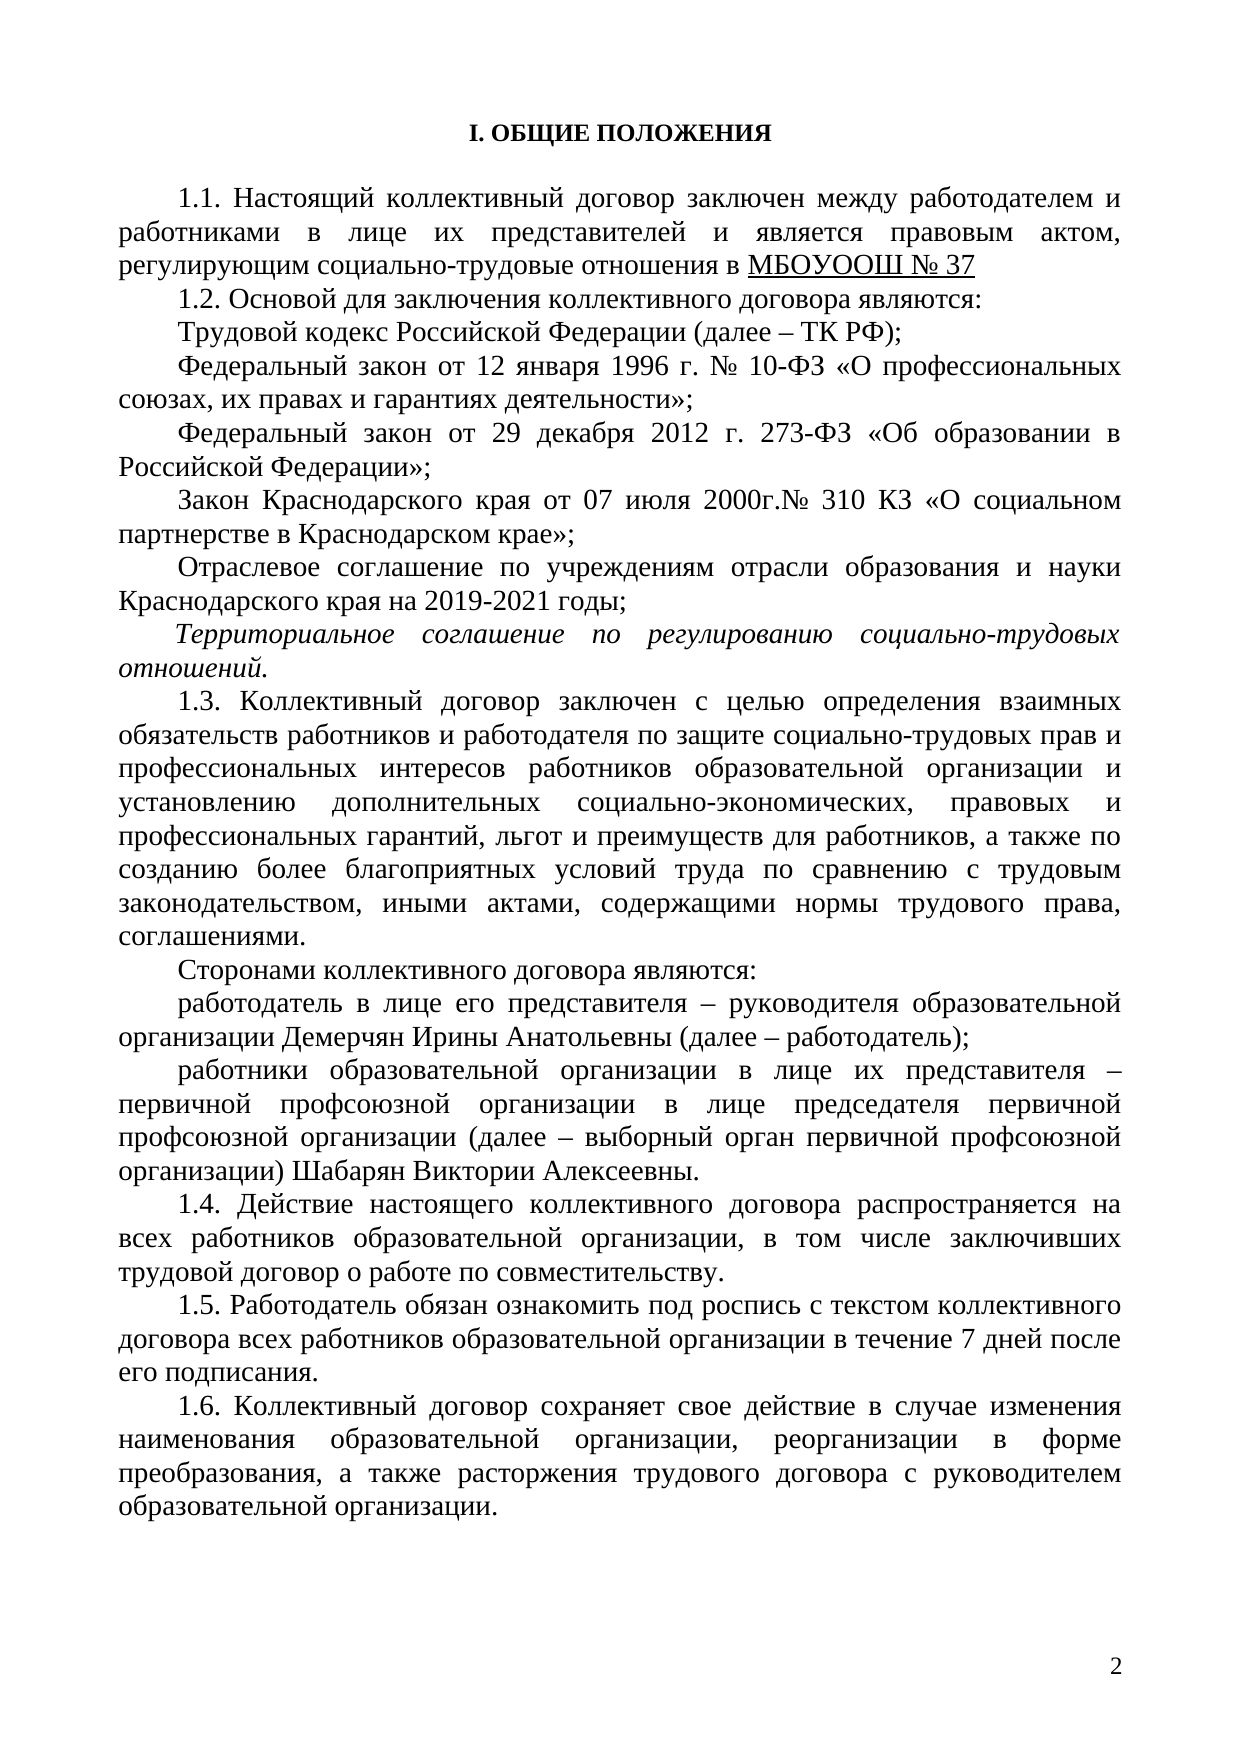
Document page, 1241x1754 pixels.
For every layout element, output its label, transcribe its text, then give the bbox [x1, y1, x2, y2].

text Федеральный закон от 29 декабря 2012 г. 273-ФЗ «Об образовании в Российской Федерации»; [118, 415, 1122, 482]
text 1.4. Действие настоящего коллективного договора распространяется на всех работников образовательной организации, в том числе заключивших трудовой договор о работе по совместительству. [118, 1187, 1122, 1287]
text работодатель в лице его представителя – руководителя образовательной организации Демерчян Ирины Анатольевны (далее – работодатель); [118, 985, 1122, 1052]
text Территориальное соглашение по регулированию социально-трудовых отношений. [118, 616, 1122, 683]
text 1.1. Настоящий коллективный договор заключен между работодателем и работниками в лице их представителей и является правовым актом, регулирующим социально-трудовые отношения в МБОУООШ № 37 [118, 180, 1122, 281]
text I. ОБЩИЕ ПОЛОЖЕНИЯ [118, 118, 1122, 147]
text Закон Краснодарского края от 07 июля 2000г.№ 310 КЗ «О социальном партнерстве в Краснодарском крае»; [118, 482, 1122, 549]
text 1.5. Работодатель обязан ознакомить под роспись с текстом коллективного договора всех работников образовательной организации в течение 7 дней после его подписания. [118, 1287, 1122, 1388]
text работники образовательной организации в лице их представителя – первичной профсоюзной организации в лице председателя первичной профсоюзной организации (далее – выборный орган первичной профсоюзной организации) Шабарян Виктории Алексеевны. [118, 1052, 1122, 1187]
text Отраслевое соглашение по учреждениям отрасли образования и науки Краснодарского края на 2019-2021 годы; [118, 549, 1122, 616]
text Трудовой кодекс Российской Федерации (далее – ТК РФ); [118, 314, 1122, 348]
text Федеральный закон от 12 января 1996 г. № 10-ФЗ «О профессиональных союзах, их правах и гарантиях деятельности»; [118, 348, 1122, 415]
text 1.6. Коллективный договор сохраняет свое действие в случае изменения наименования образовательной организации, реорганизации в форме преобразования, а также расторжения трудового договора с руководителем образовательной организации. [118, 1388, 1122, 1522]
text Сторонами коллективного договора являются: [118, 952, 1122, 985]
text 1.3. Коллективный договор заключен с целью определения взаимных обязательств работников и работодателя по защите социально-трудовых прав и профессиональных интересов работников образовательной организации и установлению дополнительных социально-экономических, правовых и профессиональных гарантий, льгот и преимуществ для работников, а также по созданию более благоприятных условий труда по сравнению с трудовым законодательством, иными актами, содержащими нормы трудового права, соглашениями. [118, 683, 1122, 952]
text 1.2. Основой для заключения коллективного договора являются: [118, 281, 1122, 314]
